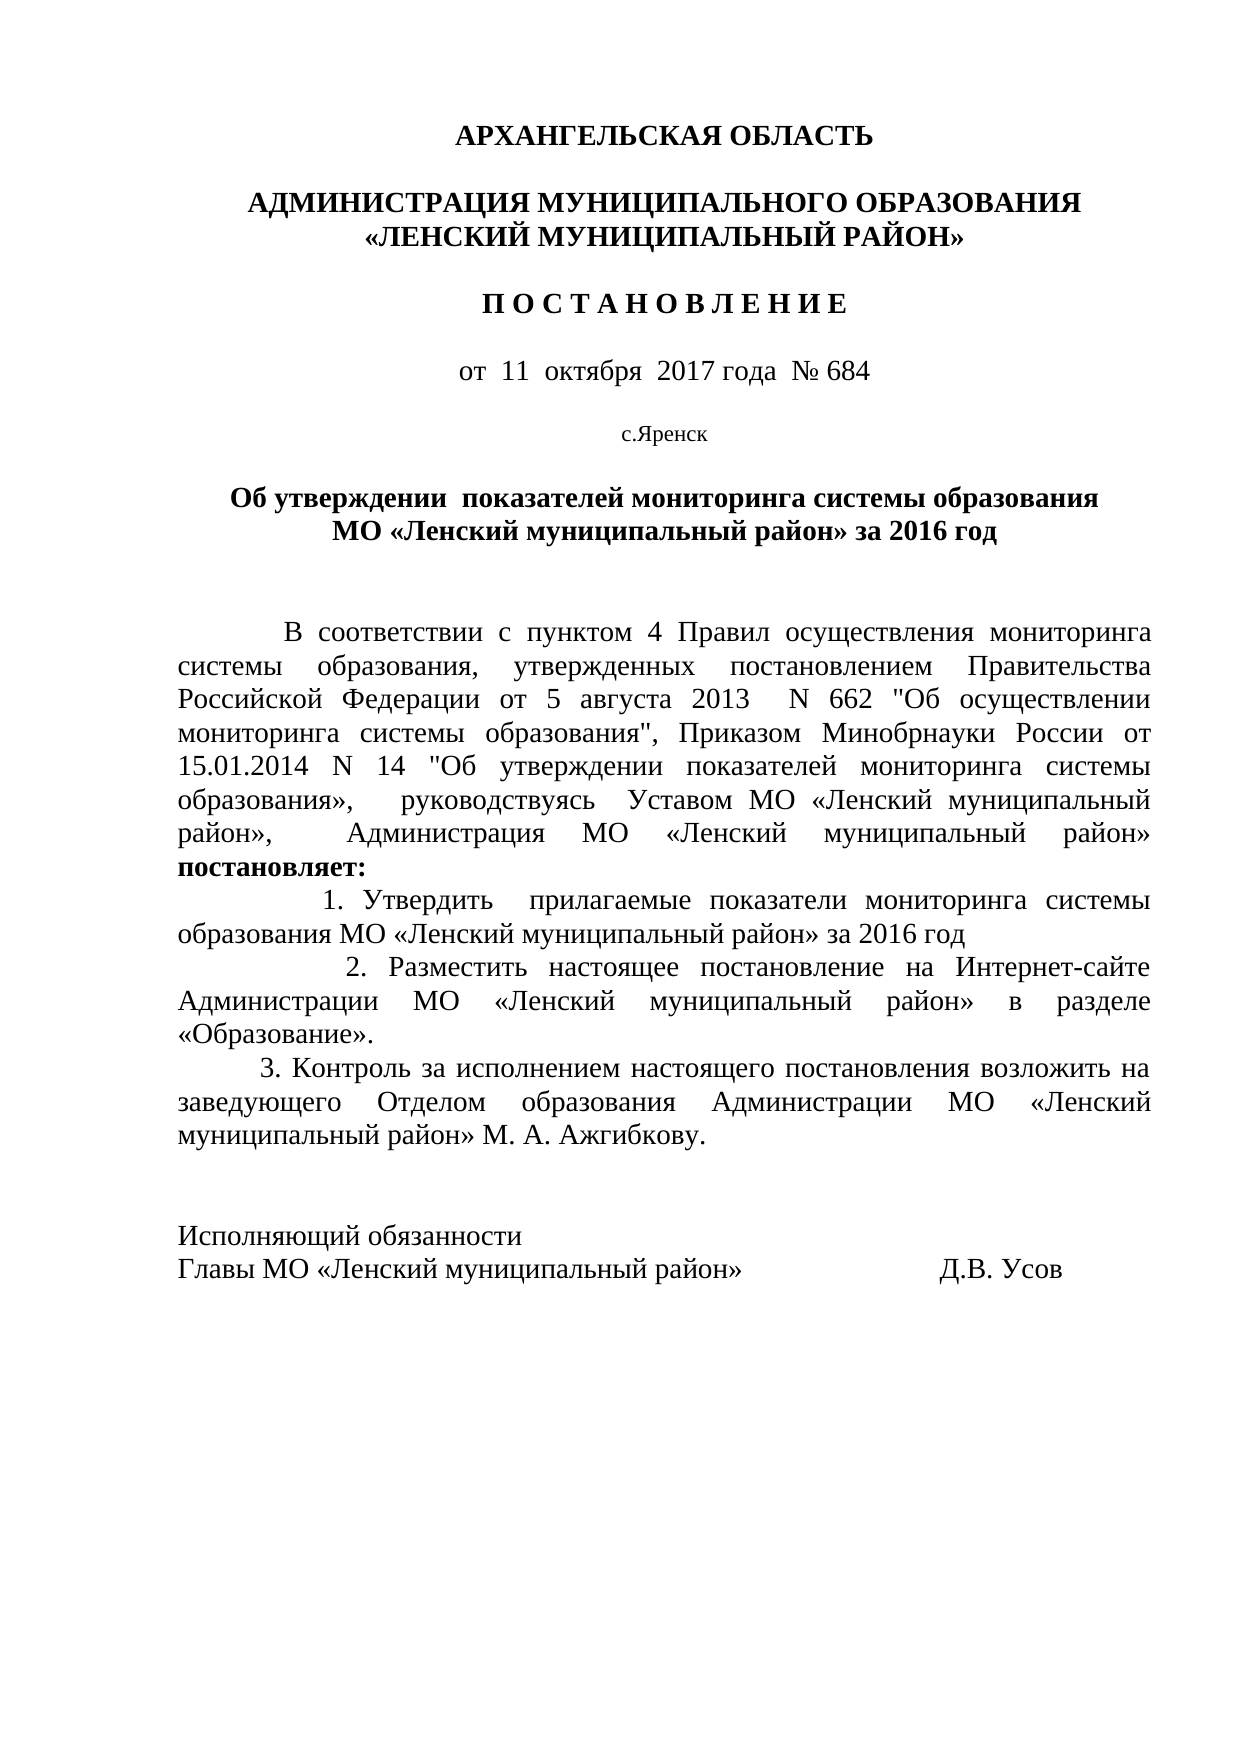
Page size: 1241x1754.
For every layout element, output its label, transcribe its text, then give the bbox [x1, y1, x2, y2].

text Исполняющий обязанности [177, 1218, 1152, 1251]
text АРХАНГЕЛЬСКАЯ ОБЛАСТЬ [177, 118, 1152, 152]
text МО «Ленский муниципальный район» за 2016 год [177, 513, 1152, 547]
text Об утверждении показателей мониторинга системы образования [177, 480, 1152, 513]
text «ЛЕНСКИЙ МУНИЦИПАЛЬНЫЙ РАЙОН» [177, 219, 1152, 252]
text с.Яренск [177, 420, 1152, 446]
text 3. Контроль за исполнением настоящего постановления возложить на заведующего Отделом образования Администрации МО «Ленский муниципальный район» М. А. Ажгибкову. [177, 1050, 1152, 1151]
text 1. Утвердить прилагаемые показатели мониторинга системы образования МО «Ленский муниципальный район» за 2016 год [177, 882, 1152, 949]
text 2. Разместить настоящее постановление на Интернет-сайте Администрации МО «Ленский муниципальный район» в разделе «Образование». [177, 949, 1152, 1050]
text от 11 октября 2017 года № 684 [177, 353, 1152, 386]
text АДМИНИСТРАЦИЯ МУНИЦИПАЛЬНОГО ОБРАЗОВАНИЯ [177, 185, 1152, 219]
text В соответствии с пунктом 4 Правил осуществления мониторинга системы образования, утвержденных постановлением Правительства Российской Федерации от 5 августа 2013 N 662 "Об осуществлении мониторинга системы образования", Приказом Минобрнауки России от 15.01.2014 N 14 "Об утверждении показателей мониторинга системы образования», руководствуясь Уставом МО «Ленский муниципальный район», Администрация МО «Ленский муниципальный район» постановляет: [177, 614, 1152, 882]
text П О С Т А Н О В Л Е Н И Е [177, 286, 1152, 319]
text Главы МО «Ленский муниципальный район» Д.В. Усов [177, 1251, 1152, 1285]
